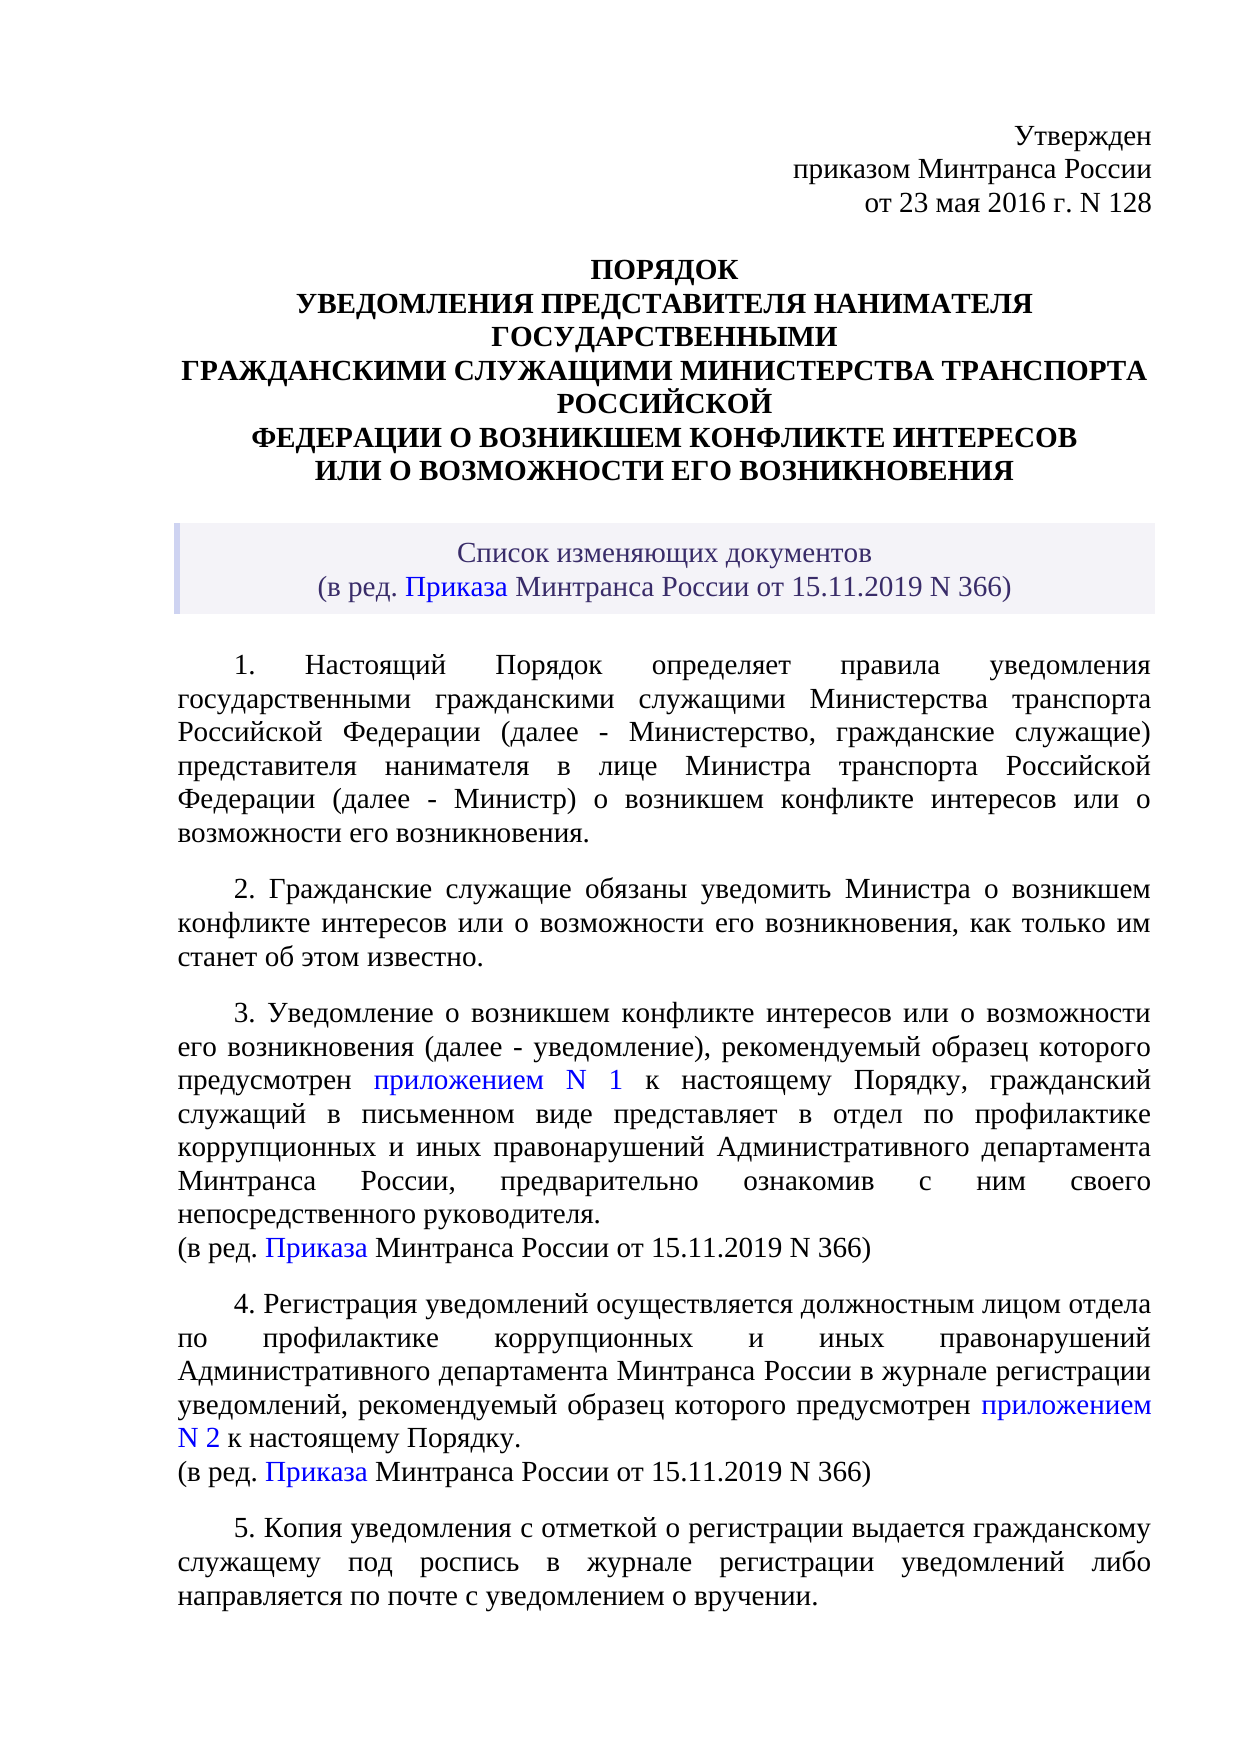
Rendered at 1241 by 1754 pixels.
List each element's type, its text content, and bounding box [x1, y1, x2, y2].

text приказом Минтранса России [177, 152, 1152, 185]
text 5. Копия уведомления с отметкой о регистрации выдается гражданскому служащему под роспись в журнале регистрации уведомлений либо направляется по почте с уведомлением о вручении. [177, 1511, 1152, 1611]
text от 23 мая 2016 г. N 128 [177, 185, 1152, 219]
title ГРАЖДАНСКИМИ СЛУЖАЩИМИ МИНИСТЕРСТВА ТРАНСПОРТА РОССИЙСКОЙ [177, 353, 1152, 420]
table_header Список изменяющих документов (в ред. Приказа Минтранса России от 15.11.2019 N 366) [180, 523, 1149, 614]
text (в ред. Приказа Минтранса России от 15.11.2019 N 366) [177, 1454, 1152, 1488]
title ФЕДЕРАЦИИ О ВОЗНИКШЕМ КОНФЛИКТЕ ИНТЕРЕСОВ [177, 420, 1152, 453]
text 4. Регистрация уведомлений осуществляется должностным лицом отдела по профилактике коррупционных и иных правонарушений Административного департамента Минтранса России в журнале регистрации уведомлений, рекомендуемый образец которого предусмотрен приложением N 2 к настоящему Порядку. [177, 1286, 1152, 1454]
title ПОРЯДОК [177, 252, 1152, 286]
title ИЛИ О ВОЗМОЖНОСТИ ЕГО ВОЗНИКНОВЕНИЯ [177, 453, 1152, 487]
text 1. Настоящий Порядок определяет правила уведомления государственными гражданскими служащими Министерства транспорта Российской Федерации (далее - Министерство, гражданские служащие) представителя нанимателя в лице Министра транспорта Российской Федерации (далее - Министр) о возникшем конфликте интересов или о возможности его возникновения. [177, 647, 1152, 849]
text 3. Уведомление о возникшем конфликте интересов или о возможности его возникновения (далее - уведомление), рекомендуемый образец которого предусмотрен приложением N 1 к настоящему Порядку, гражданский служащий в письменном виде представляет в отдел по профилактике коррупционных и иных правонарушений Административного департамента Минтранса России, предварительно ознакомив с ним своего непосредственного руководителя. [177, 995, 1152, 1230]
text (в ред. Приказа Минтранса России от 15.11.2019 N 366) [177, 1230, 1152, 1263]
title УВЕДОМЛЕНИЯ ПРЕДСТАВИТЕЛЯ НАНИМАТЕЛЯ ГОСУДАРСТВЕННЫМИ [177, 286, 1152, 353]
text Утвержден [177, 118, 1152, 152]
text 2. Гражданские служащие обязаны уведомить Министра о возникшем конфликте интересов или о возможности его возникновения, как только им станет об этом известно. [177, 872, 1152, 972]
